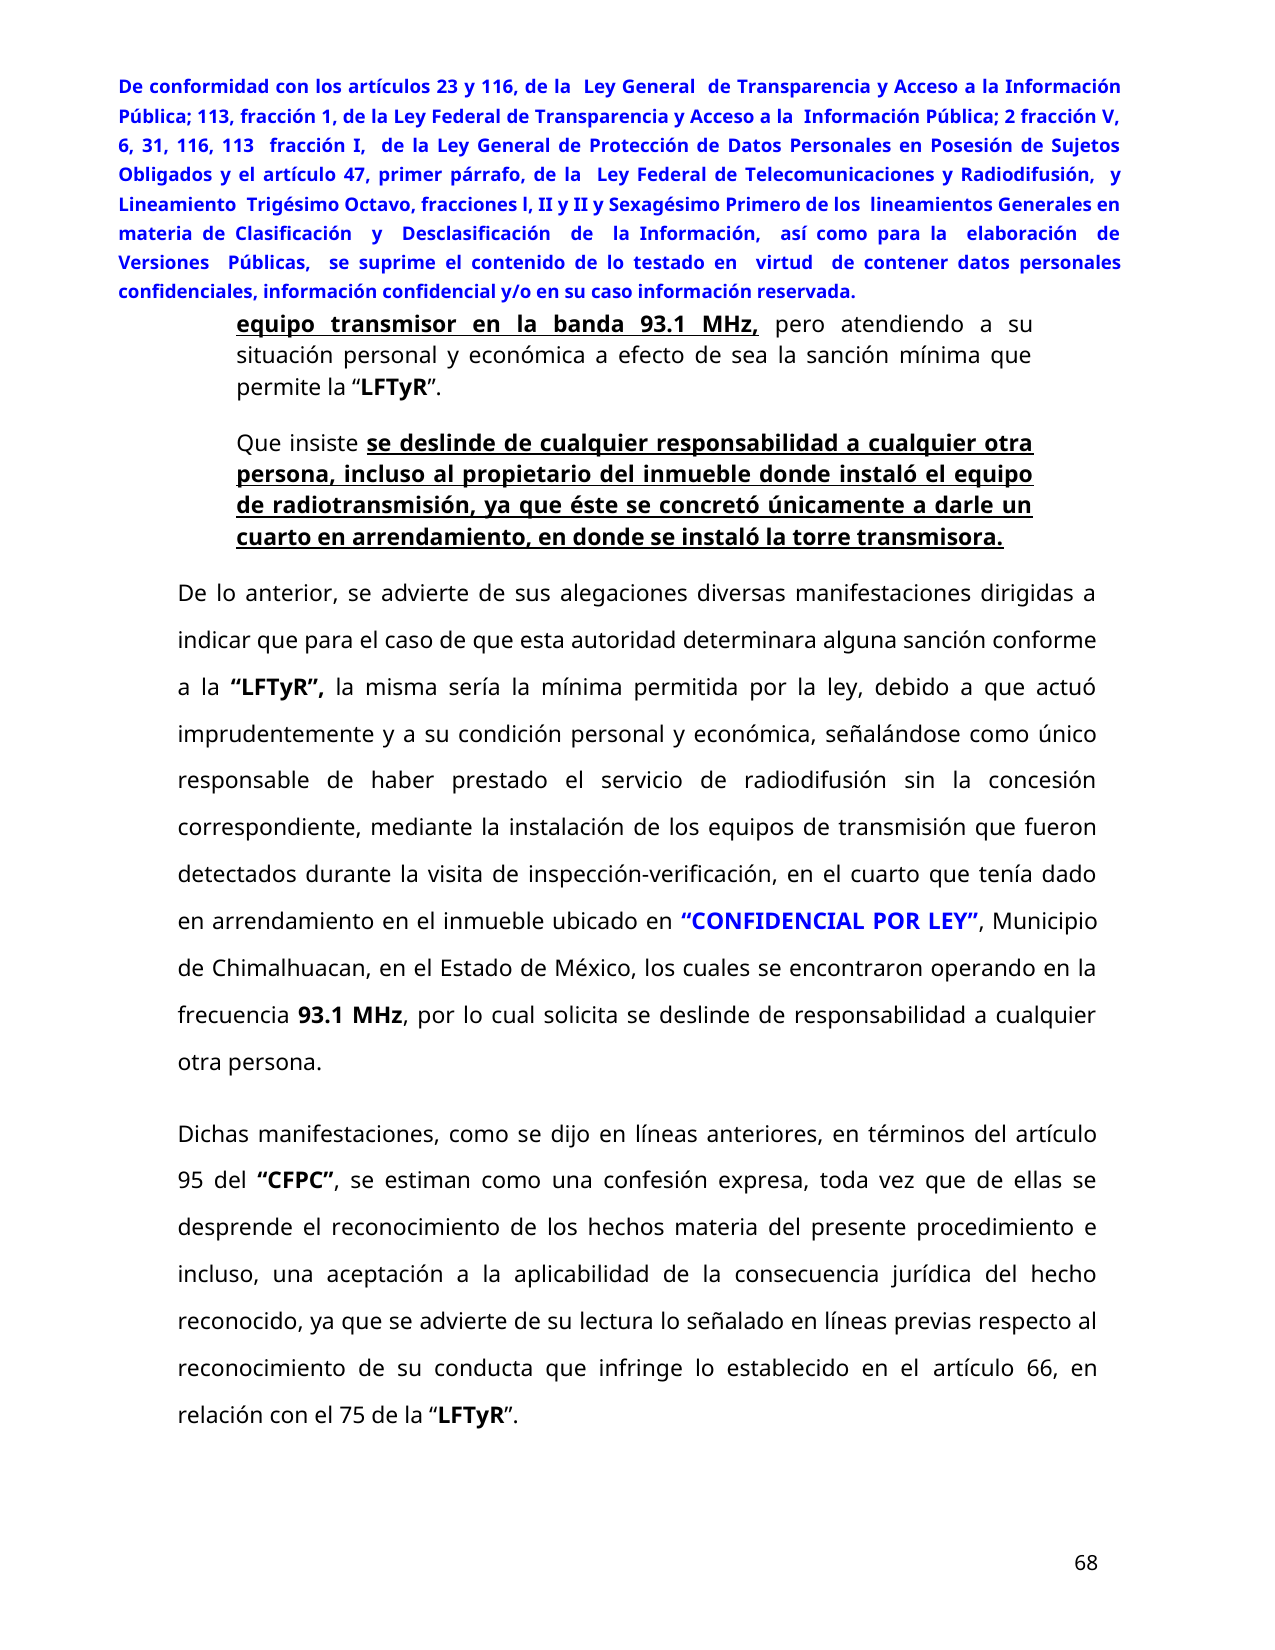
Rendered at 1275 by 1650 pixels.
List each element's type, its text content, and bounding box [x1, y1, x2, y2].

text De lo anterior, se advierte de sus alegaciones diversas manifestaciones dirigidas a indicar que para el caso de que esta autoridad determinara alguna sanción conforme a la “LFTyR”, la misma sería la mínima permitida por la ley, debido a que actuó imprudentemente y a su condición personal y económica, señalándose como único responsable de haber prestado el servicio de radiodifusión sin la concesión correspondiente, mediante la instalación de los equipos de transmisión que fueron detectados durante la visita de inspección-verificación, en el cuarto que tenía dado en arrendamiento en el inmueble ubicado en “CONFIDENCIAL POR LEY”, Municipio de Chimalhuacan, en el Estado de México, los cuales se encontraron operando en la frecuencia 93.1 MHz, por lo cual solicita se deslinde de responsabilidad a cualquier otra persona. [177, 577, 1098, 1077]
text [236, 308, 1033, 402]
text Dichas manifestaciones, como se dijo en líneas anteriores, en términos del artículo 95 del “CFPC”, se estiman como una confesión expresa, toda vez que de ellas se desprende el reconocimiento de los hechos materia del presente procedimiento e incluso, una aceptación a la aplicabilidad de la consecuencia jurídica del hecho reconocido, ya que se advierte de su lectura lo señalado en líneas previas respecto al reconocimiento de su conducta que infringe lo establecido en el artículo 66, en relación con el 75 de la “LFTyR”. [177, 1117, 1098, 1430]
text Que insiste se deslinde de cualquier responsabilidad a cualquier otra persona, incluso al propietario del inmueble donde instaló el equipo de radiotransmisión, ya que éste se concretó únicamente a darle un cuarto en arrendamiento, en donde se instaló la torre transmisora. [236, 486, 1033, 516]
text Que insiste se deslinde de cualquier responsabilidad a cualquier otra persona, incluso al propietario del inmueble donde instaló el equipo de radiotransmisión, ya que éste se concretó únicamente a darle un cuarto en arrendamiento, en donde se instaló la torre transmisora. [236, 427, 1033, 485]
text Que insiste se deslinde de cualquier responsabilidad a cualquier otra persona, incluso al propietario del inmueble donde instaló el equipo de radiotransmisión, ya que éste se concretó únicamente a darle un cuarto en arrendamiento, en donde se instaló la torre transmisora. [236, 518, 1033, 552]
